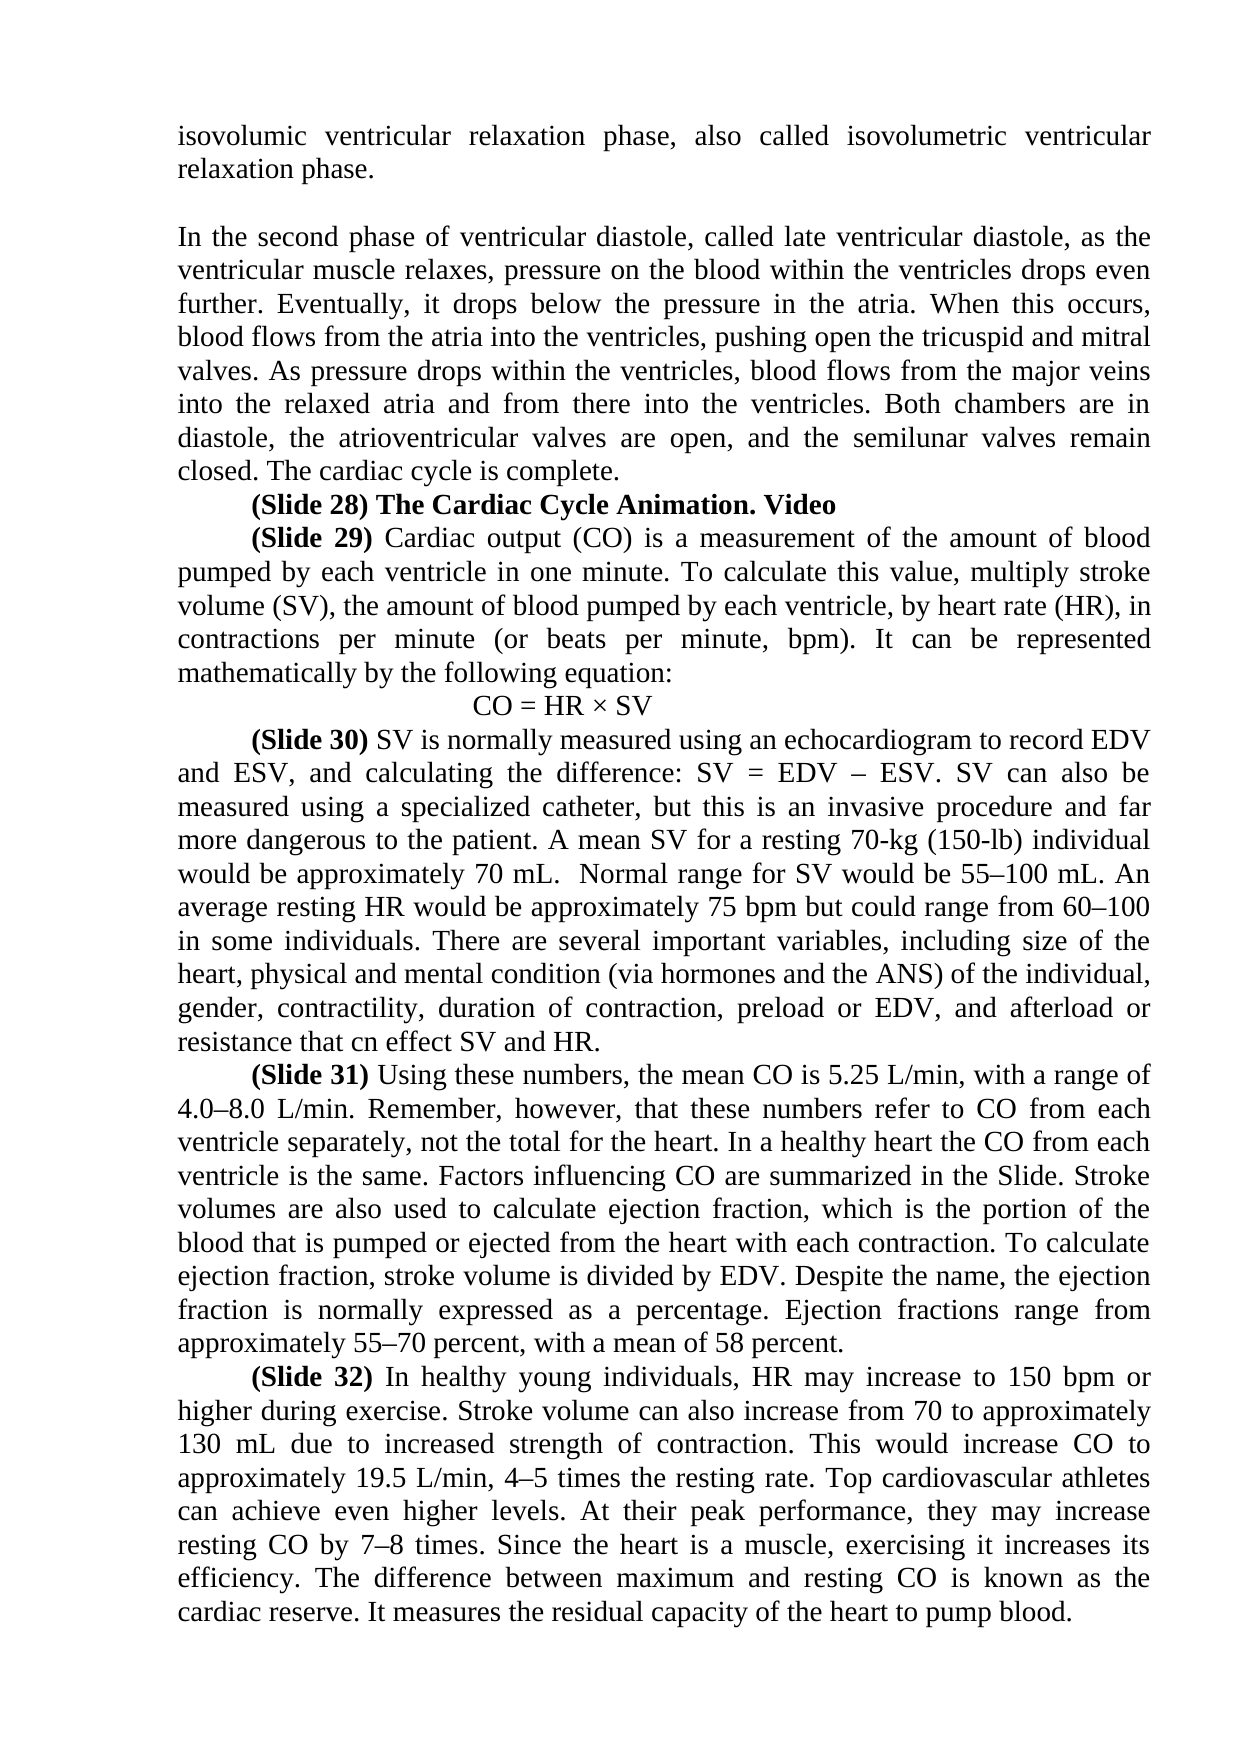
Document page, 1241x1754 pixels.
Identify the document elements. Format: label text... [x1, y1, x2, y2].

text CO = HR × SV [398, 688, 1152, 722]
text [177, 118, 1152, 185]
text (Slide 31) Using these numbers, the mean CO is 5.25 L/min, with a range of 4.0–8.0 L/min. Remember, however, that these numbers refer to CO from each ventricle separately, not the total for the heart. In a healthy heart the CO from each ventricle is the same. Factors influencing CO are summarized in the Slide. Stroke volumes are also used to calculate ejection fraction, which is the portion of the blood that is pumped or ejected from the heart with each contraction. To calculate ejection fraction, stroke volume is divided by EDV. Despite the name, the ejection fraction is normally expressed as a percentage. Ejection fractions range from approximately 55–70 percent, with a mean of 58 percent. [177, 1057, 1152, 1359]
text (Slide 29) Cardiac output (CO) is a measurement of the amount of blood pumped by each ventricle in one minute. To calculate this value, multiply stroke volume (SV), the amount of blood pumped by each ventricle, by heart rate (HR), in contractions per minute (or beats per minute, bpm). It can be represented mathematically by the following equation: [177, 521, 1152, 688]
text (Slide 30) SV is normally measured using an echocardiogram to record EDV and ESV, and calculating the difference: SV = EDV – ESV. SV can also be measured using a specialized catheter, but this is an invasive procedure and far more dangerous to the patient. A mean SV for a resting 70-kg (150-lb) individual would be approximately 70 mL. Normal range for SV would be 55–100 mL. An average resting HR would be approximately 75 bpm but could range from 60–100 in some individuals. There are several important variables, including size of the heart, physical and mental condition (via hormones and the ANS) of the individual, gender, contractility, duration of contraction, preload or EDV, and afterload or resistance that cn effect SV and HR. [177, 722, 1152, 1057]
text (Slide 28) The Cardiac Cycle Animation. Video [177, 487, 1152, 521]
text In the second phase of ventricular diastole, called late ventricular diastole, as the ventricular muscle relaxes, pressure on the blood within the ventricles drops even further. Eventually, it drops below the pressure in the atria. When this occurs, blood flows from the atria into the ventricles, pushing open the tricuspid and mitral valves. As pressure drops within the ventricles, blood flows from the major veins into the relaxed atria and from there into the ventricles. Both chambers are in diastole, the atrioventricular valves are open, and the semilunar valves remain closed. The cardiac cycle is complete. [177, 219, 1152, 487]
text (Slide 32) In healthy young individuals, HR may increase to 150 bpm or higher during exercise. Stroke volume can also increase from 70 to approximately 130 mL due to increased strength of contraction. This would increase CO to approximately 19.5 L/min, 4–5 times the resting rate. Top cardiovascular athletes can achieve even higher levels. At their peak performance, they may increase resting CO by 7–8 times. Since the heart is a muscle, exercising it increases its efficiency. The difference between maximum and resting CO is known as the cardiac reserve. It measures the residual capacity of the heart to pump blood. [177, 1359, 1152, 1627]
